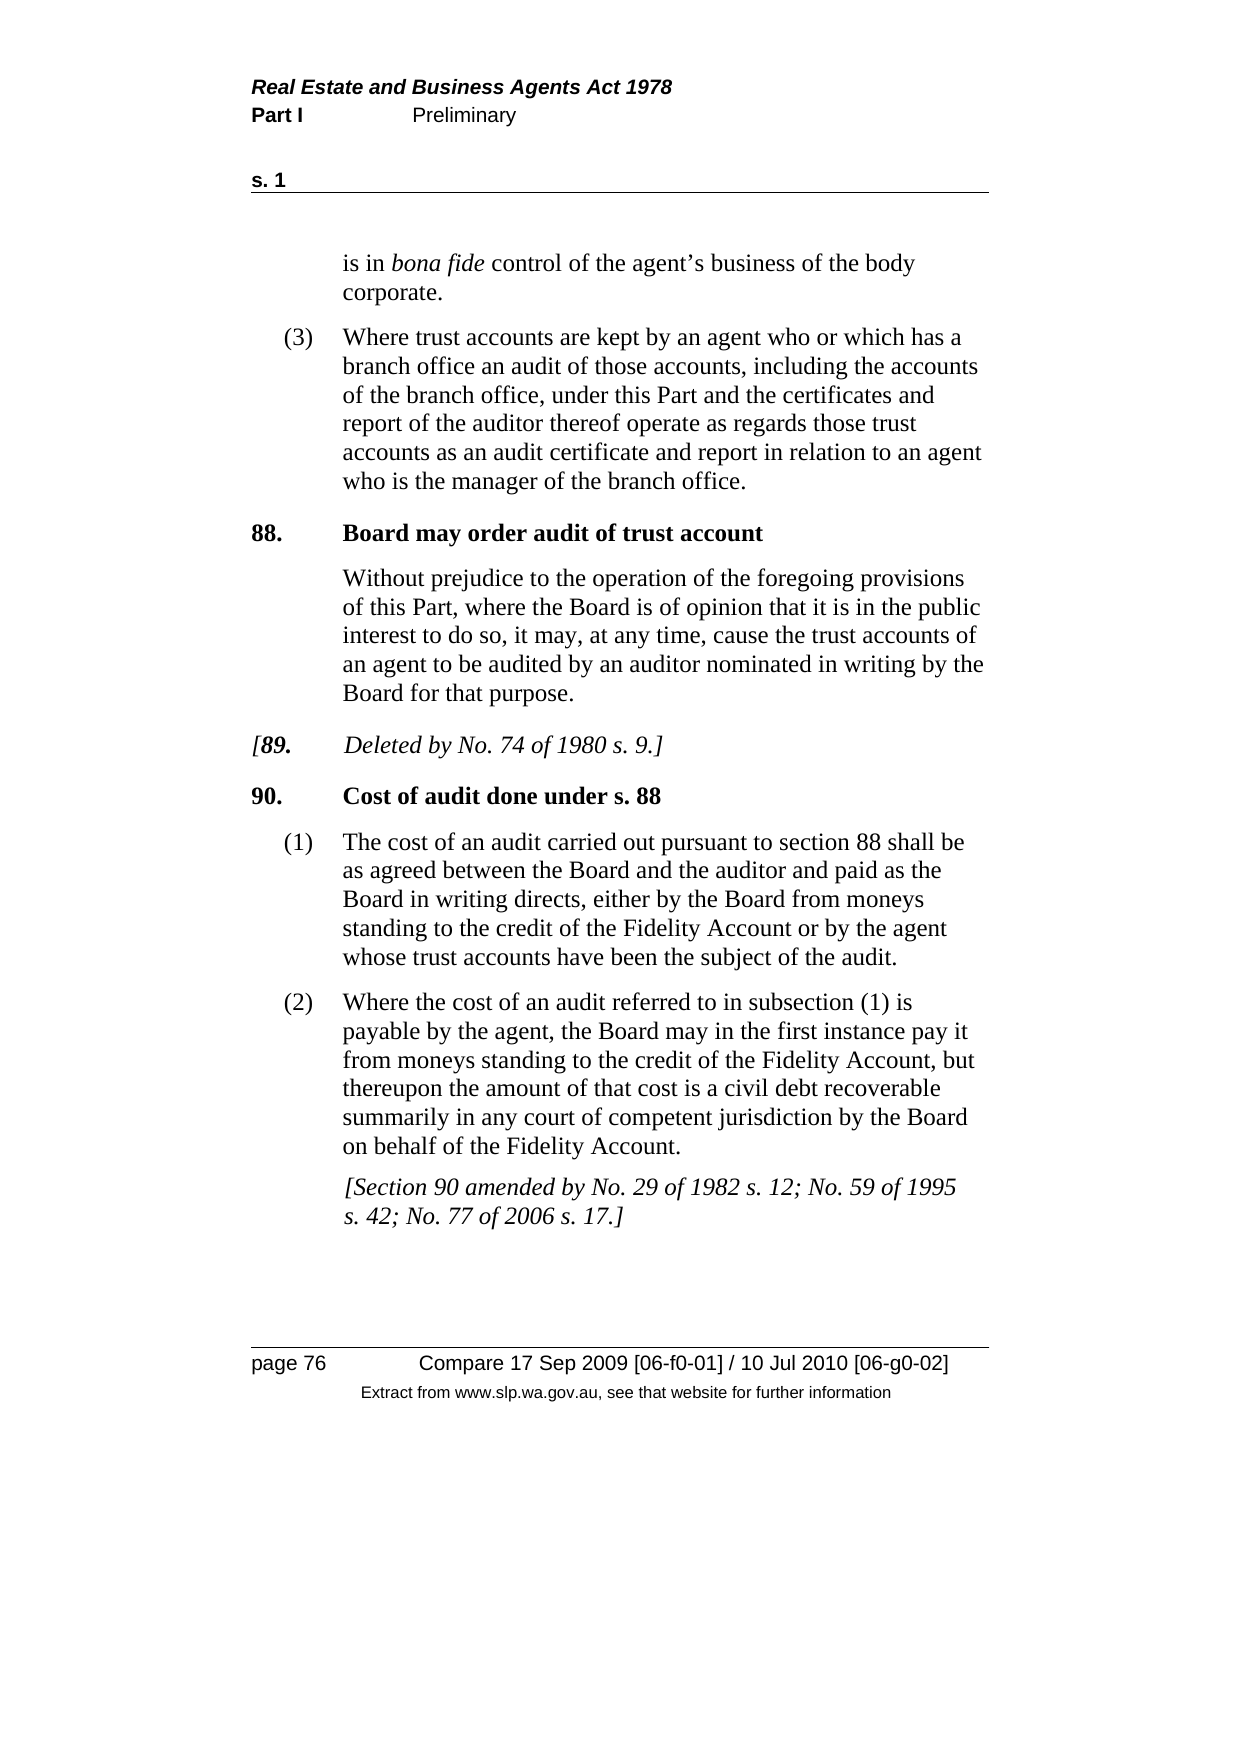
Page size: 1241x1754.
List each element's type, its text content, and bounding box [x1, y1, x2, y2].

text [Section 90 amended by No. 29 of 1982 s. 12; No. 59 of 1995 s. 42; No. 77 of 2006 s. 17.] [251, 1172, 989, 1230]
text (1) The cost of an audit carried out pursuant to section 88 shall be as agreed between the Board and the auditor and paid as the Board in writing directs, either by the Board from moneys standing to the credit of the Fidelity Account or by the agent whose trust accounts have been the subject of the audit. [251, 827, 989, 971]
text (2) Where the cost of an audit referred to in subsection (1) is payable by the agent, the Board may in the first instance pay it from moneys standing to the credit of the Fidelity Account, but thereupon the amount of that cost is a civil debt recoverable summarily in any court of competent jurisdiction by the Board on behalf of the Fidelity Account. [251, 987, 989, 1160]
subtitle 90. Cost of audit done under s. 88 [251, 781, 989, 810]
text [251, 248, 989, 306]
text (3) Where trust accounts are kept by an agent who or which has a branch office an audit of those accounts, including the accounts of the branch office, under this Part and the certificates and report of the auditor thereof operate as regards those trust accounts as an audit certificate and report in relation to an agent who is the manager of the branch office. [251, 322, 989, 495]
text [89. Deleted by No. 74 of 1980 s. 9.] [251, 730, 989, 758]
text Without prejudice to the operation of the foregoing provisions of this Part, where the Board is of opinion that it is in the public interest to do so, it may, at any time, cause the trust accounts of an agent to be audited by an auditor nominated in writing by the Board for that purpose. [251, 563, 989, 707]
subtitle 88. Board may order audit of trust account [251, 518, 989, 546]
